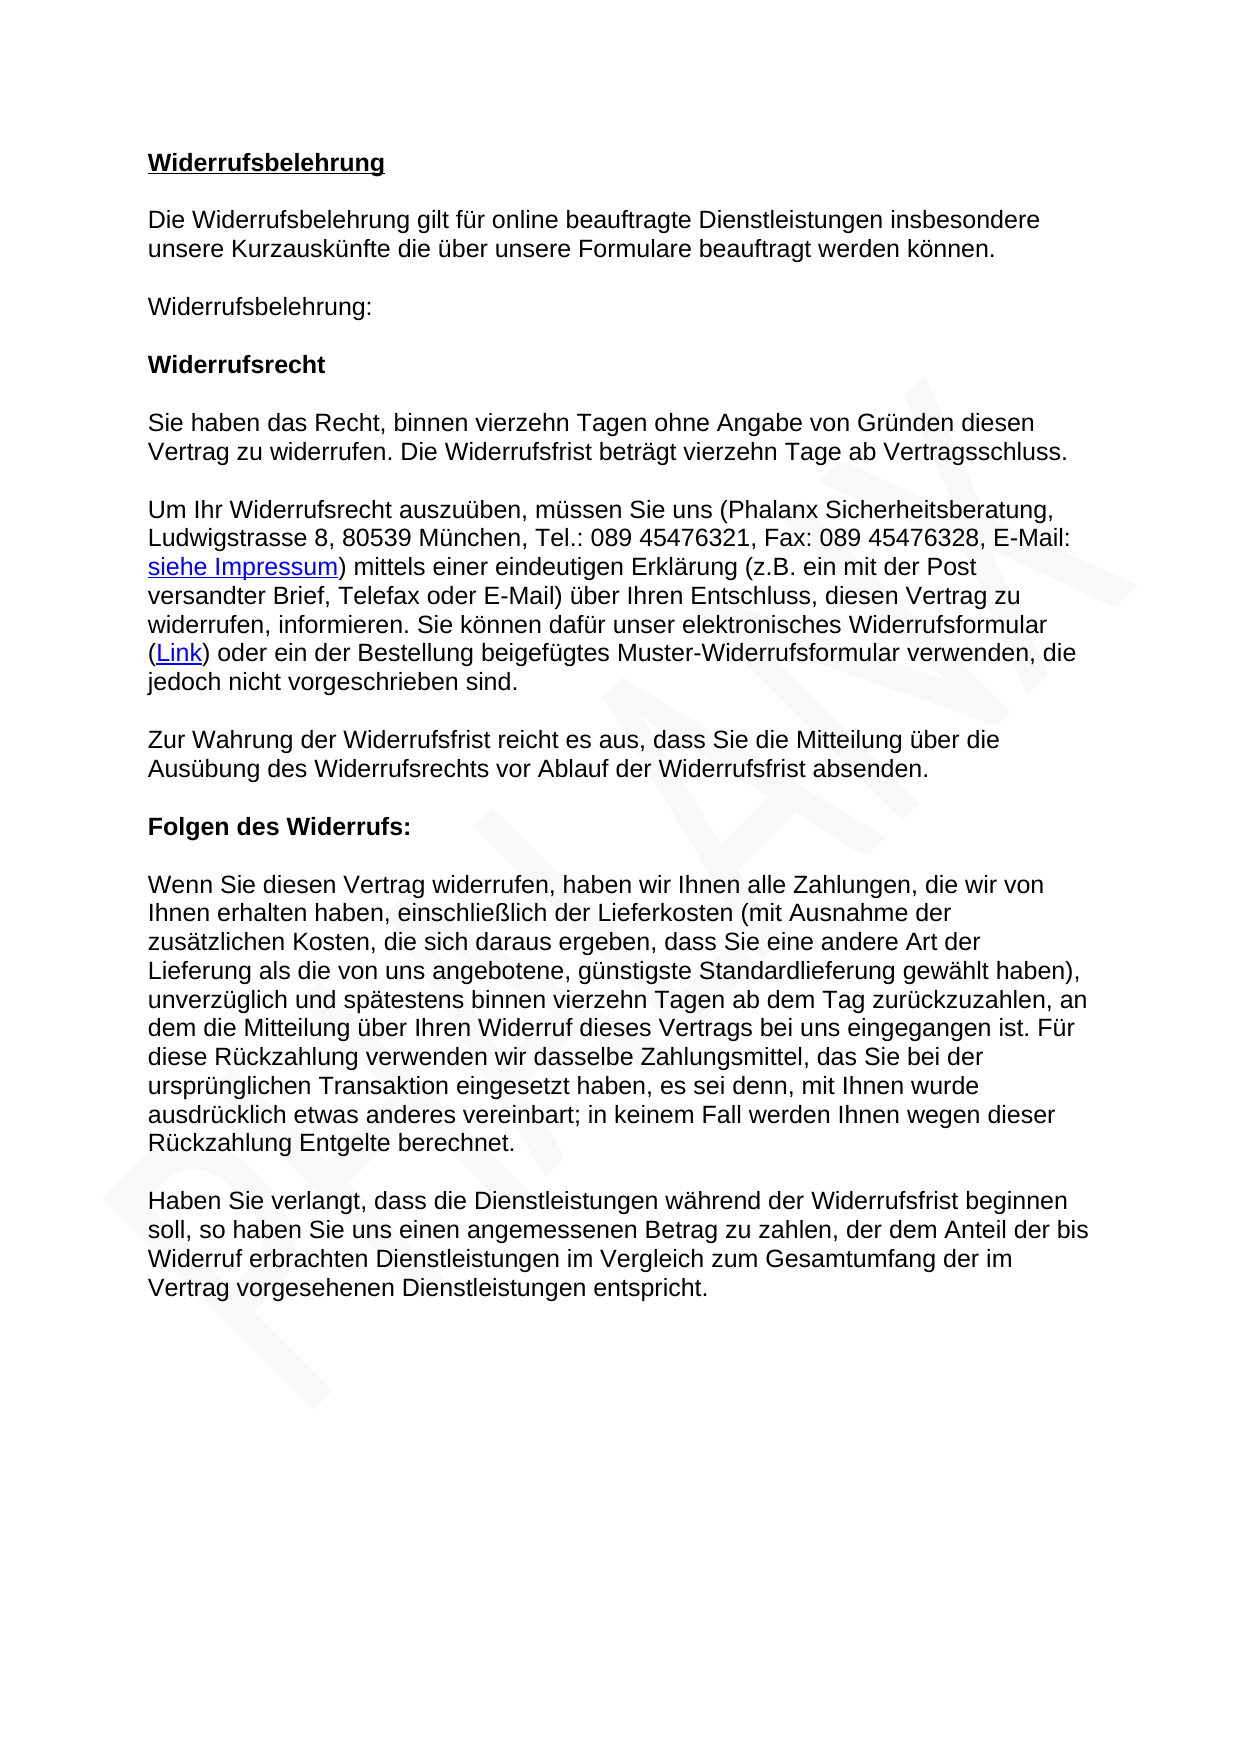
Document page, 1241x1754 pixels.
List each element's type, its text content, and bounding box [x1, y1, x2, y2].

text Haben Sie verlangt, dass die Dienstleistungen während der Widerrufsfrist beginnen soll, so haben Sie uns einen angemessenen Betrag zu zahlen, der dem Anteil der bis Widerruf erbrachten Dienstleistungen im Vergleich zum Gesamtumfang der im Vertrag vorgesehenen Dienstleistungen entspricht. [148, 1186, 1093, 1301]
text Sie haben das Recht, binnen vierzehn Tagen ohne Angabe von Gründen diesen Vertrag zu widerrufen. Die Widerrufsfrist beträgt vierzehn Tage ab Vertragsschluss. [148, 408, 1093, 466]
text Wenn Sie diesen Vertrag widerrufen, haben wir Ihnen alle Zahlungen, die wir von Ihnen erhalten haben, einschließlich der Lieferkosten (mit Ausnahme der zusätzlichen Kosten, die sich daraus ergeben, dass Sie eine andere Art der Lieferung als die von uns angebotene, günstigste Standardlieferung gewählt haben), unverzüglich und spätestens binnen vierzehn Tagen ab dem Tag zurückzuzahlen, an dem die Mitteilung über Ihren Widerruf dieses Vertrags bei uns eingegangen ist. Für diese Rückzahlung verwenden wir dasselbe Zahlungsmittel, das Sie bei der ursprünglichen Transaktion eingesetzt haben, es sei denn, mit Ihnen wurde ausdrücklich etwas anderes vereinbart; in keinem Fall werden Ihnen wegen dieser Rückzahlung Entgelte berechnet. [148, 870, 1093, 1157]
text Die Widerrufsbelehrung gilt für online beauftragte Dienstleistungen insbesondere unsere Kurzauskünfte die über unsere Formulare beauftragt werden können. [148, 206, 1093, 263]
text Widerrufsbelehrung: [148, 292, 1093, 321]
text Um Ihr Widerrufsrecht auszuüben, müssen Sie uns (Phalanx Sicherheitsberatung, Ludwigstrasse 8, 80539 München, Tel.: 089 45476321, Fax: 089 45476328, E-Mail: siehe Impressum) mittels einer eindeutigen Erklärung (z.B. ein mit der Post versandter Brief, Telefax oder E-Mail) über Ihren Entschluss, diesen Vertrag zu widerrufen, informieren. Sie können dafür unser elektronisches Widerrufsformular (Link) oder ein der Bestellung beigefügtes Muster-Widerrufsformular verwenden, die jedoch nicht vorgeschrieben sind. [148, 495, 1093, 696]
text Widerrufsrecht [148, 350, 1093, 379]
text Widerrufsbelehrung [148, 148, 1093, 176]
text Folgen des Widerrufs: [148, 812, 1093, 841]
text Zur Wahrung der Widerrufsfrist reicht es aus, dass Sie die Mitteilung über die Ausübung des Widerrufsrechts vor Ablauf der Widerrufsfrist absenden. [148, 725, 1093, 783]
